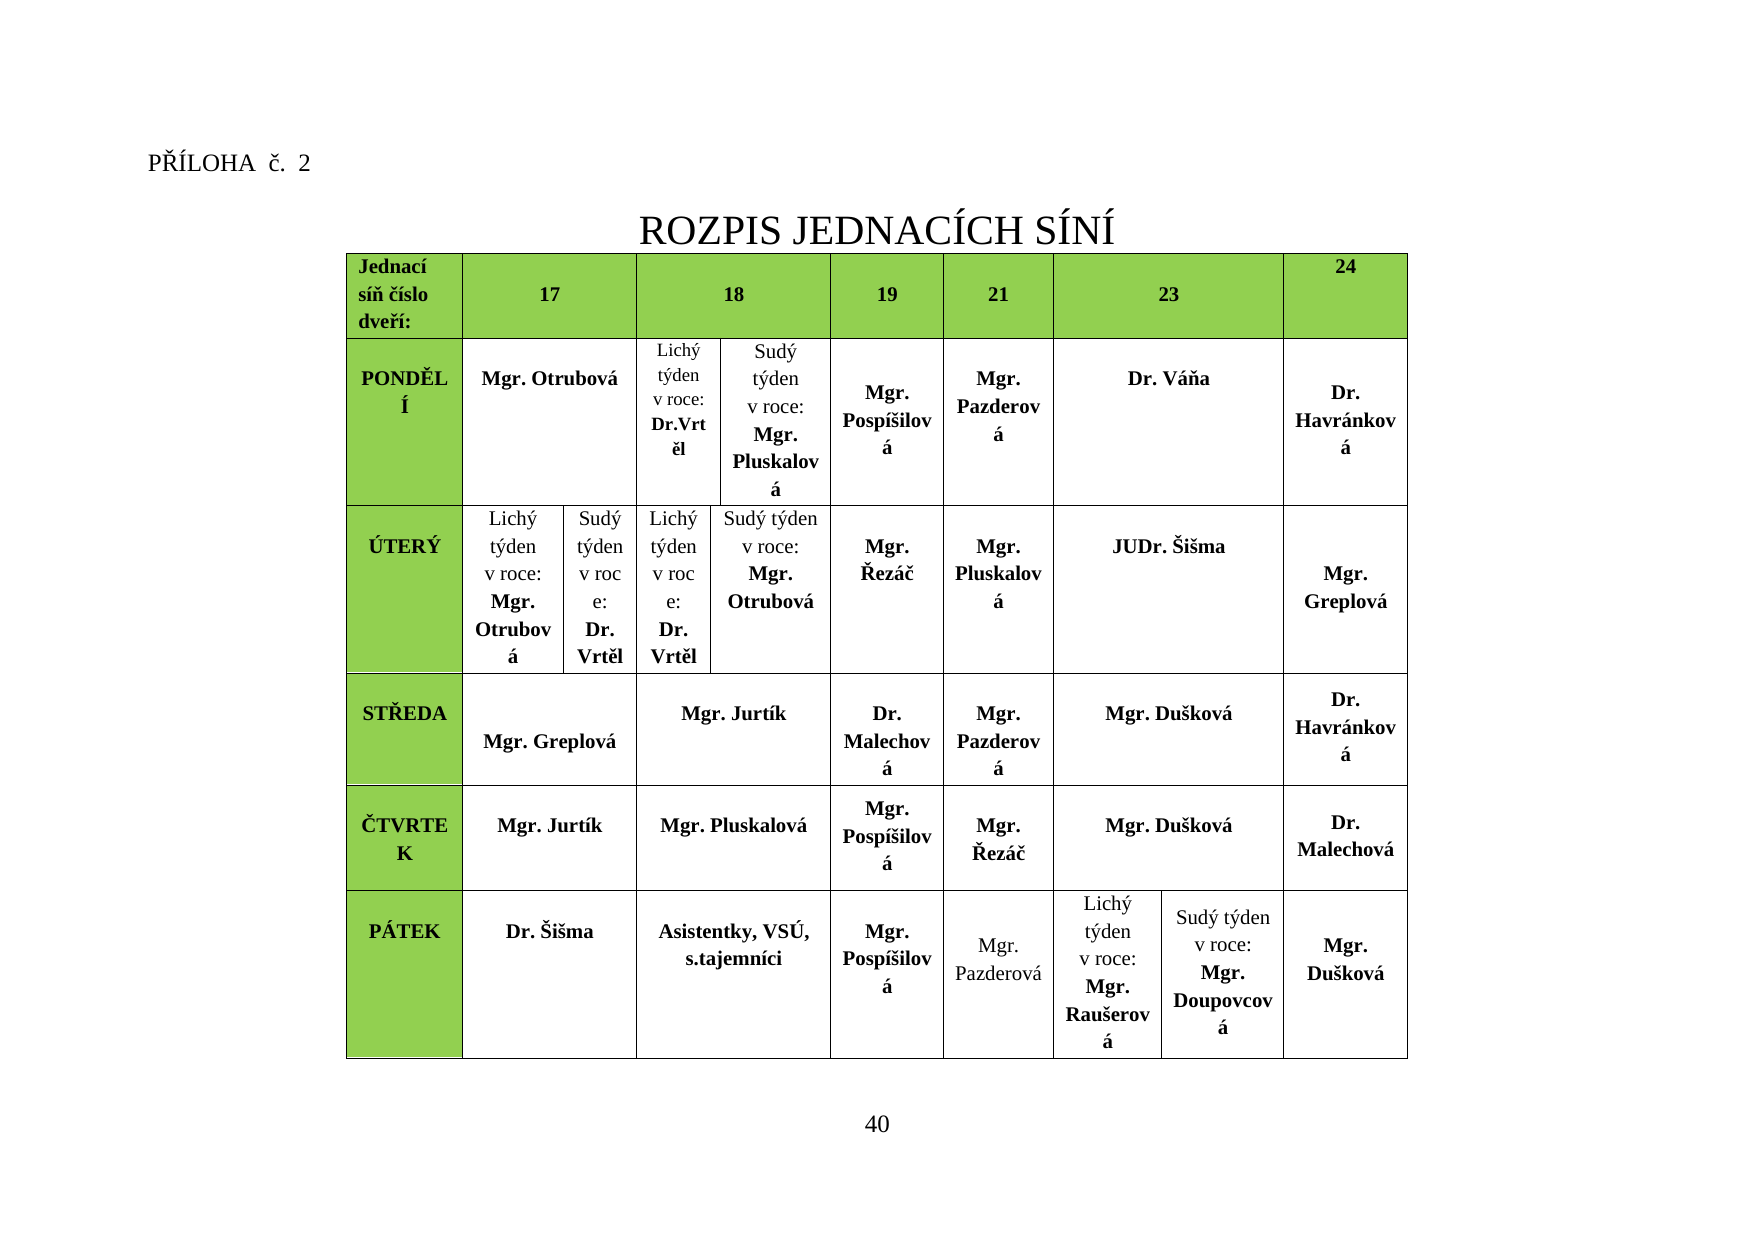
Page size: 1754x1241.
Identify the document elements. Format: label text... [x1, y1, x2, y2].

table_cell Lichý týden v roce: Dr.Vrtěl [637, 339, 720, 505]
table_cell Mgr. Dušková [1054, 786, 1283, 890]
table_cell Lichý týden v roce: Dr. Vrtěl [637, 506, 710, 672]
table_cell PÁTEK [347, 891, 462, 1057]
table_cell ČTVRTEK [347, 786, 462, 890]
table_cell PONDĚLÍ [347, 339, 462, 505]
table_header Jednací síň číslo dveří: [347, 254, 462, 338]
table_header 18 [637, 254, 830, 338]
table_cell Sudý týden v roce: Dr. Vrtěl [564, 506, 636, 672]
table_header 24 [1284, 254, 1407, 338]
table_cell Mgr. Jurtík [463, 786, 636, 890]
table_cell Mgr. Dušková [1284, 891, 1407, 1057]
table_header 23 [1054, 254, 1283, 338]
table_header 21 [944, 254, 1053, 338]
table_cell Dr. Malechová [1284, 786, 1407, 890]
table_cell Dr. Havránková [1284, 339, 1407, 505]
table_cell Sudý týden v roce: Mgr. Otrubová [711, 506, 830, 672]
table_cell Lichý týden v roce: Mgr. Raušerová [1054, 891, 1161, 1057]
table_cell Asistentky, VSÚ, s.tajemníci [637, 891, 830, 1057]
table_cell Mgr. Pazderová [944, 891, 1053, 1057]
table_cell Mgr. Greplová [1284, 506, 1407, 672]
table_cell Dr. Havránková [1284, 674, 1407, 784]
table_cell Sudý týden v roce: Mgr. Doupovcová [1162, 891, 1283, 1057]
table_cell Mgr. Pluskalová [637, 786, 830, 890]
table_cell ÚTERÝ [347, 506, 462, 672]
table_header 17 [463, 254, 636, 338]
table_cell Dr. Šišma [463, 891, 636, 1057]
table_cell Dr. Malechová [831, 674, 943, 784]
table_cell Mgr. Pospíšilová [831, 891, 943, 1057]
table_cell Mgr. Greplová [463, 674, 636, 784]
table_cell Dr. Váňa [1054, 339, 1283, 505]
table_header 19 [831, 254, 943, 338]
table_cell Mgr. Řezáč [831, 506, 943, 672]
table_cell Mgr. Pazderová [944, 674, 1053, 784]
subtitle ROZPIS JEDNACÍCH SÍNÍ [148, 205, 1606, 253]
subtitle PŘÍLOHA č. 2 [148, 148, 1606, 176]
table_cell Mgr. Pluskalová [944, 506, 1053, 672]
table_cell Sudý týden v roce: Mgr. Pluskalová [721, 339, 830, 505]
table_cell Mgr. Otrubová [463, 339, 636, 505]
table_cell Mgr. Pospíšilová [831, 786, 943, 890]
table_cell Mgr. Pazderová [944, 339, 1053, 505]
table_cell Mgr. Jurtík [637, 674, 830, 784]
table_cell STŘEDA [347, 674, 462, 784]
table_cell Mgr. Dušková [1054, 674, 1283, 784]
table_cell Lichý týden v roce: Mgr. Otrubová [463, 506, 563, 672]
table_cell Mgr. Pospíšilová [831, 339, 943, 505]
table_cell Mgr. Řezáč [944, 786, 1053, 890]
table_cell JUDr. Šišma [1054, 506, 1283, 672]
